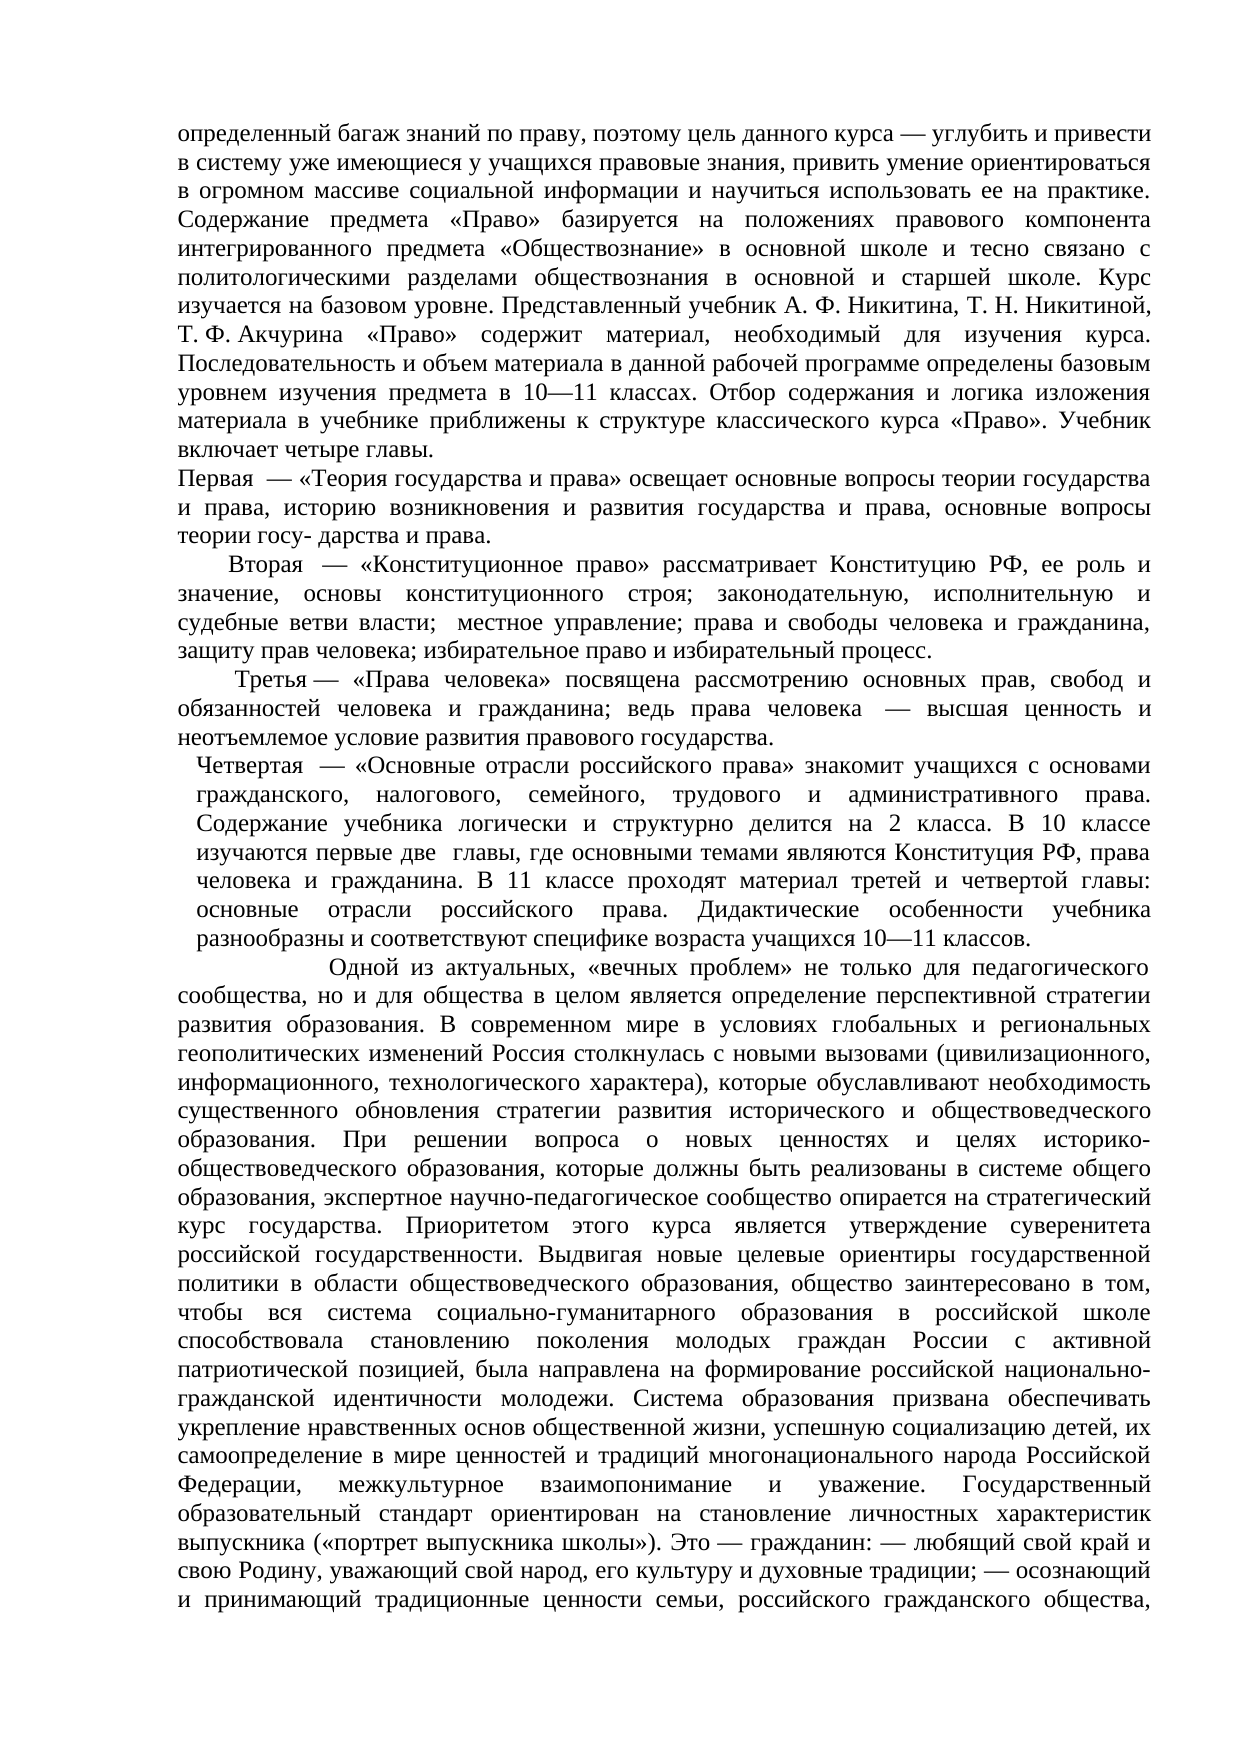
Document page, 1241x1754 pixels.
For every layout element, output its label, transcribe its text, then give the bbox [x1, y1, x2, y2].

text Третья — «Права человека» посвящена рассмотрению основных прав, свобод и обязанностей человека и гражданина; ведь права человека — высшая ценность и неотъемлемое условие развития правового государства. [177, 664, 1152, 751]
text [177, 952, 1152, 1613]
text Четвертая — «Основные отрасли российского права» знакомит учащихся с основами гражданского, налогового, семейного, трудового и административного права. Содержание учебника логически и структурно делится на 2 класса. В 10 классе изучаются первые две главы, где основными темами являются Конституция РФ, права человека и гражданина. В 11 классе проходят материал третей и четвертой главы: основные отрасли российского права. Дидактические особенности учебника разнообразны и соответствуют специфике возраста учащихся 10—11 классов. [196, 751, 1152, 952]
text Первая — «Теория государства и права» освещает основные вопросы теории государства и права, историю возникновения и развития государства и права, основные вопросы теории госу- дарства и права. [177, 463, 1152, 549]
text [177, 118, 1152, 463]
text Вторая — «Конституционное право» рассматривает Конституцию РФ, ее роль и значение, основы конституционного строя; законодательную, исполнительную и судебные ветви власти; местное управление; права и свободы человека и гражданина, защиту прав человека; избирательное право и избирательный процесс. [177, 549, 1152, 664]
